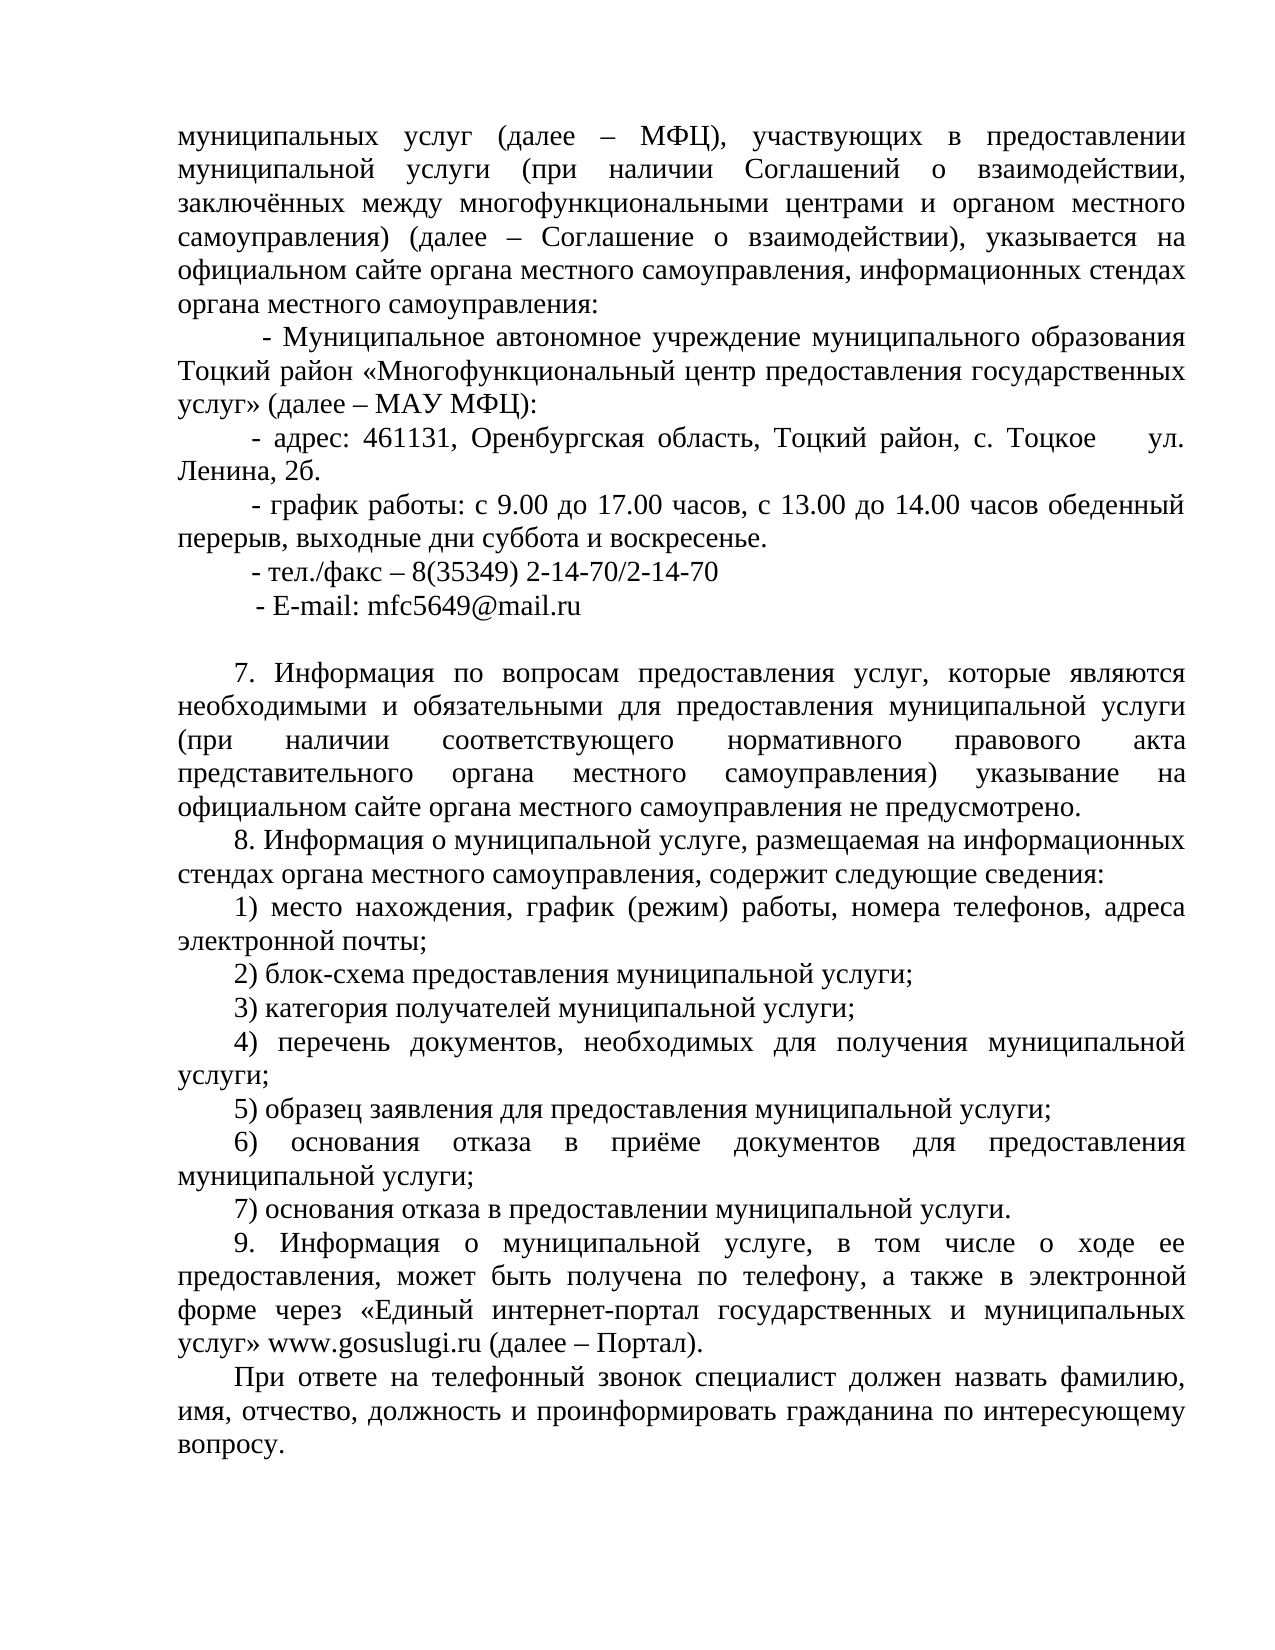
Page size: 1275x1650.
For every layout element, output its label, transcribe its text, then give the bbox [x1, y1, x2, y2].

text 5) образец заявления для предоставления муниципальной услуги; [177, 1091, 1186, 1124]
text - Муниципальное автономное учреждение муниципального образования Тоцкий район «Многофункциональный центр предоставления государственных услуг» (далее – МАУ МФЦ): [177, 319, 1186, 420]
text 7. Информация по вопросам предоставления услуг, которые являются необходимыми и обязательными для предоставления муниципальной услуги (при наличии соответствующего нормативного правового акта представительного органа местного самоуправления) указывание на официальном сайте органа местного самоуправления не предусмотрено. [177, 655, 1186, 822]
text При ответе на телефонный звонок специалист должен назвать фамилию, имя, отчество, должность и проинформировать гражданина по интересующему вопросу. [177, 1359, 1186, 1460]
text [177, 118, 1186, 319]
text 9. Информация о муниципальной услуге, в том числе о ходе ее предоставления, может быть получена по телефону, а также в электронной форме через «Единый интернет-портал государственных и муниципальных услуг» www.gosuslugi.ru (далее – Портал). [177, 1225, 1186, 1359]
text 2) блок-схема предоставления муниципальной услуги; [177, 957, 1186, 990]
text - E-mail: mfc5649@mail.ru [177, 588, 1186, 621]
text 6) основания отказа в приёме документов для предоставления муниципальной услуги; [177, 1124, 1186, 1191]
text 3) категория получателей муниципальной услуги; [177, 990, 1186, 1024]
text - тел./факс – 8(35349) 2-14-70/2-14-70 [177, 554, 1186, 588]
text 7) основания отказа в предоставлении муниципальной услуги. [177, 1191, 1186, 1225]
text - график работы: с 9.00 до 17.00 часов, с 13.00 до 14.00 часов обеденный перерыв, выходные дни суббота и воскресенье. [177, 487, 1186, 554]
text 4) перечень документов, необходимых для получения муниципальной услуги; [177, 1024, 1186, 1091]
text 1) место нахождения, график (режим) работы, номера телефонов, адреса электронной почты; [177, 889, 1186, 957]
text - адрес: 461131, Оренбургская область, Тоцкий район, с. Тоцкое ул. Ленина, 2б. [177, 420, 1186, 487]
text 8. Информация о муниципальной услуге, размещаемая на информационных стендах органа местного самоуправления, содержит следующие сведения: [177, 822, 1186, 889]
